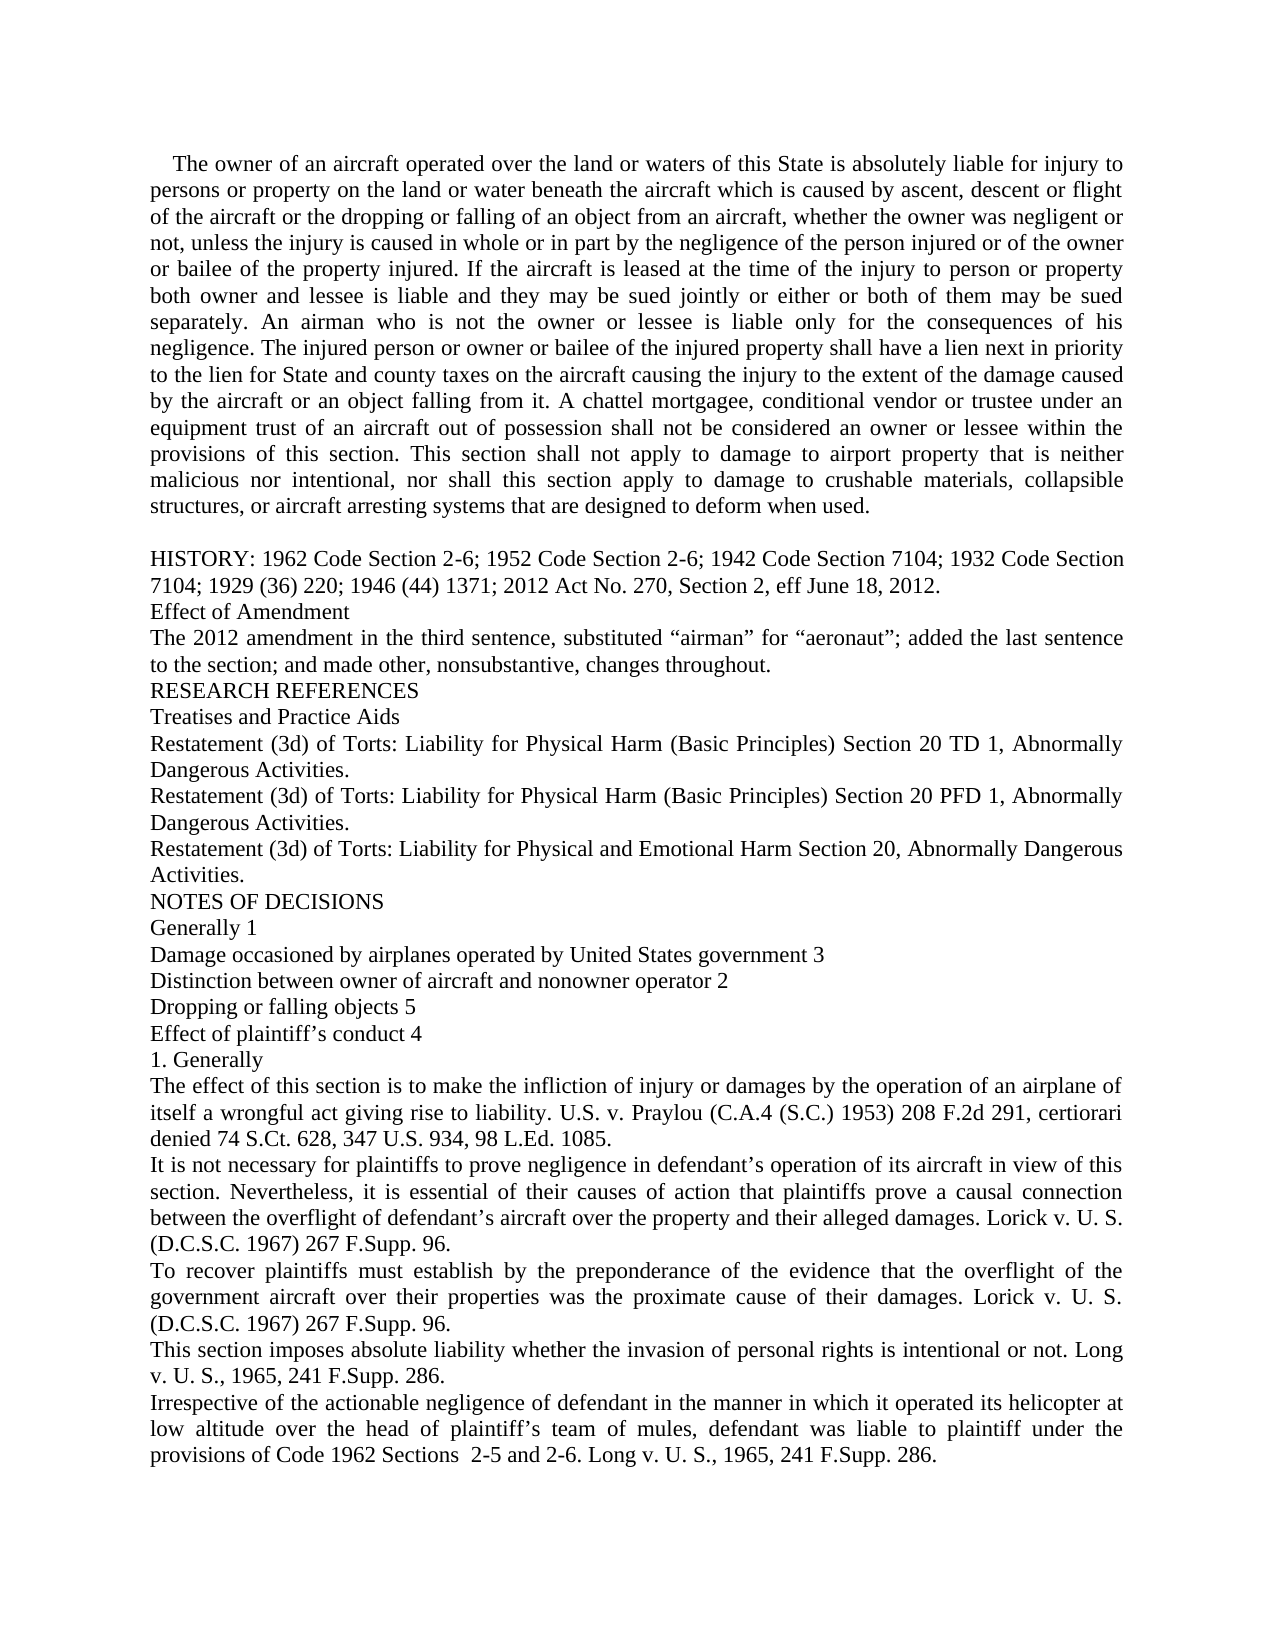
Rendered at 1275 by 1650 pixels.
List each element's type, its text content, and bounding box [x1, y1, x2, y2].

text Effect of plaintiff’s conduct 4 [150, 1020, 1125, 1046]
text Generally 1 [150, 914, 1125, 941]
text Treatises and Practice Aids [150, 703, 1125, 730]
text NOTES OF DECISIONS [150, 888, 1125, 914]
text Restatement (3d) of Torts: Liability for Physical Harm (Basic Principles) Section 20 PFD 1, Abnormally Dangerous Activities. [150, 782, 1125, 835]
text Dropping or falling objects 5 [150, 993, 1125, 1020]
text This section imposes absolute liability whether the invasion of personal rights is intentional or not. Long v. U. S., 1965, 241 F.Supp. 286. [150, 1336, 1125, 1389]
text The effect of this section is to make the infliction of injury or damages by the operation of an airplane of itself a wrongful act giving rise to liability. U.S. v. Praylou (C.A.4 (S.C.) 1953) 208 F.2d 291, certiorari denied 74 S.Ct. 628, 347 U.S. 934, 98 L.Ed. 1085. [150, 1072, 1125, 1151]
text 1. Generally [150, 1046, 1125, 1072]
text Effect of Amendment [150, 598, 1125, 624]
text HISTORY: 1962 Code Section 2-6; 1952 Code Section 2-6; 1942 Code Section 7104; 1932 Code Section 7104; 1929 (36) 220; 1946 (44) 1371; 2012 Act No. 270, Section 2, eff June 18, 2012. [150, 545, 1125, 598]
text Distinction between owner of aircraft and nonowner operator 2 [150, 967, 1125, 993]
text The owner of an aircraft operated over the land or waters of this State is absolutely liable for injury to persons or property on the land or water beneath the aircraft which is caused by ascent, descent or flight of the aircraft or the dropping or falling of an object from an aircraft, whether the owner was negligent or not, unless the injury is caused in whole or in part by the negligence of the person injured or of the owner or bailee of the property injured. If the aircraft is leased at the time of the injury to person or property both owner and lessee is liable and they may be sued jointly or either or both of them may be sued separately. An airman who is not the owner or lessee is liable only for the consequences of his negligence. The injured person or owner or bailee of the injured property shall have a lien next in priority to the lien for State and county taxes on the aircraft causing the injury to the extent of the damage caused by the aircraft or an object falling from it. A chattel mortgagee, conditional vendor or trustee under an equipment trust of an aircraft out of possession shall not be considered an owner or lessee within the provisions of this section. This section shall not apply to damage to airport property that is neither malicious nor intentional, nor shall this section apply to damage to crushable materials, collapsible structures, or aircraft arresting systems that are designed to deform when used. [150, 150, 1125, 519]
text The 2012 amendment in the third sentence, substituted “airman” for “aeronaut”; added the last sentence to the section; and made other, nonsubstantive, changes throughout. [150, 624, 1125, 677]
text Damage occasioned by airplanes operated by United States government 3 [150, 941, 1125, 967]
text It is not necessary for plaintiffs to prove negligence in defendant’s operation of its aircraft in view of this section. Nevertheless, it is essential of their causes of action that plaintiffs prove a causal connection between the overflight of defendant’s aircraft over the property and their alleged damages. Lorick v. U. S. (D.C.S.C. 1967) 267 F.Supp. 96. [150, 1151, 1125, 1257]
text Restatement (3d) of Torts: Liability for Physical Harm (Basic Principles) Section 20 TD 1, Abnormally Dangerous Activities. [150, 730, 1125, 782]
text Irrespective of the actionable negligence of defendant in the manner in which it operated its helicopter at low altitude over the head of plaintiff’s team of mules, defendant was liable to plaintiff under the provisions of Code 1962 Sections 2-5 and 2-6. Long v. U. S., 1965, 241 F.Supp. 286. [150, 1389, 1125, 1468]
text Restatement (3d) of Torts: Liability for Physical and Emotional Harm Section 20, Abnormally Dangerous Activities. [150, 835, 1125, 888]
text RESEARCH REFERENCES [150, 677, 1125, 703]
